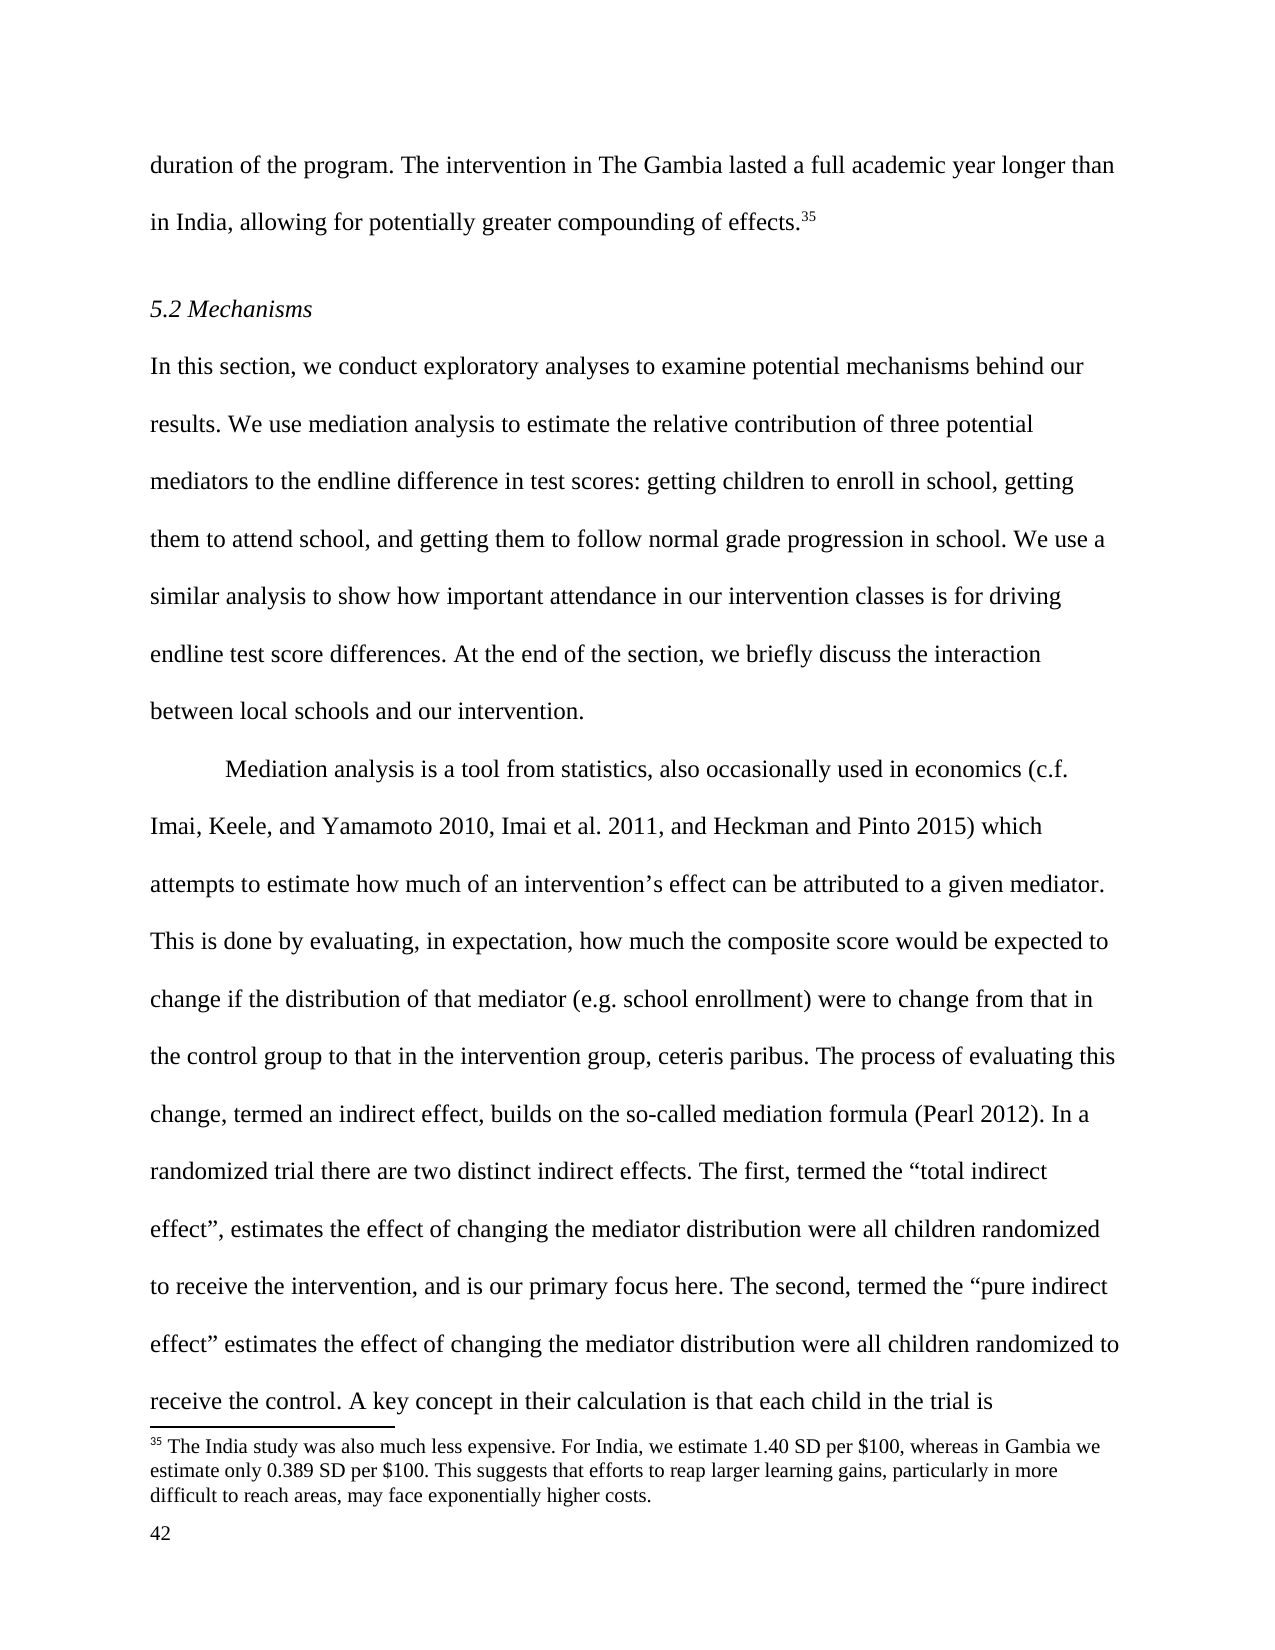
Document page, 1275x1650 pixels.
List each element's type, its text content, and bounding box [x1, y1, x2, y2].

text Mediation analysis is a tool from statistics, also occasionally used in economics (c.f. Imai, Keele, and Yamamoto 2010, Imai et al. 2011, and Heckman and Pinto 2015) which attempts to estimate how much of an intervention’s effect can be attributed to a given mediator. [150, 754, 1125, 897]
text In this section, we conduct exploratory analyses to examine potential mechanisms behind our results. We use mediation analysis to estimate the relative contribution of three potential mediators to the endline difference in test scores: getting children to enroll in school, getting them to attend school, and getting them to follow normal grade progression in school. We use a similar analysis to show how important attendance in our intervention classes is for driving endline test score differences. At the end of the section, we briefly discuss the interaction between local schools and our intervention. [150, 351, 1125, 725]
text 5.2 Mechanisms [150, 294, 1125, 322]
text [150, 926, 1125, 1415]
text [150, 150, 1125, 236]
